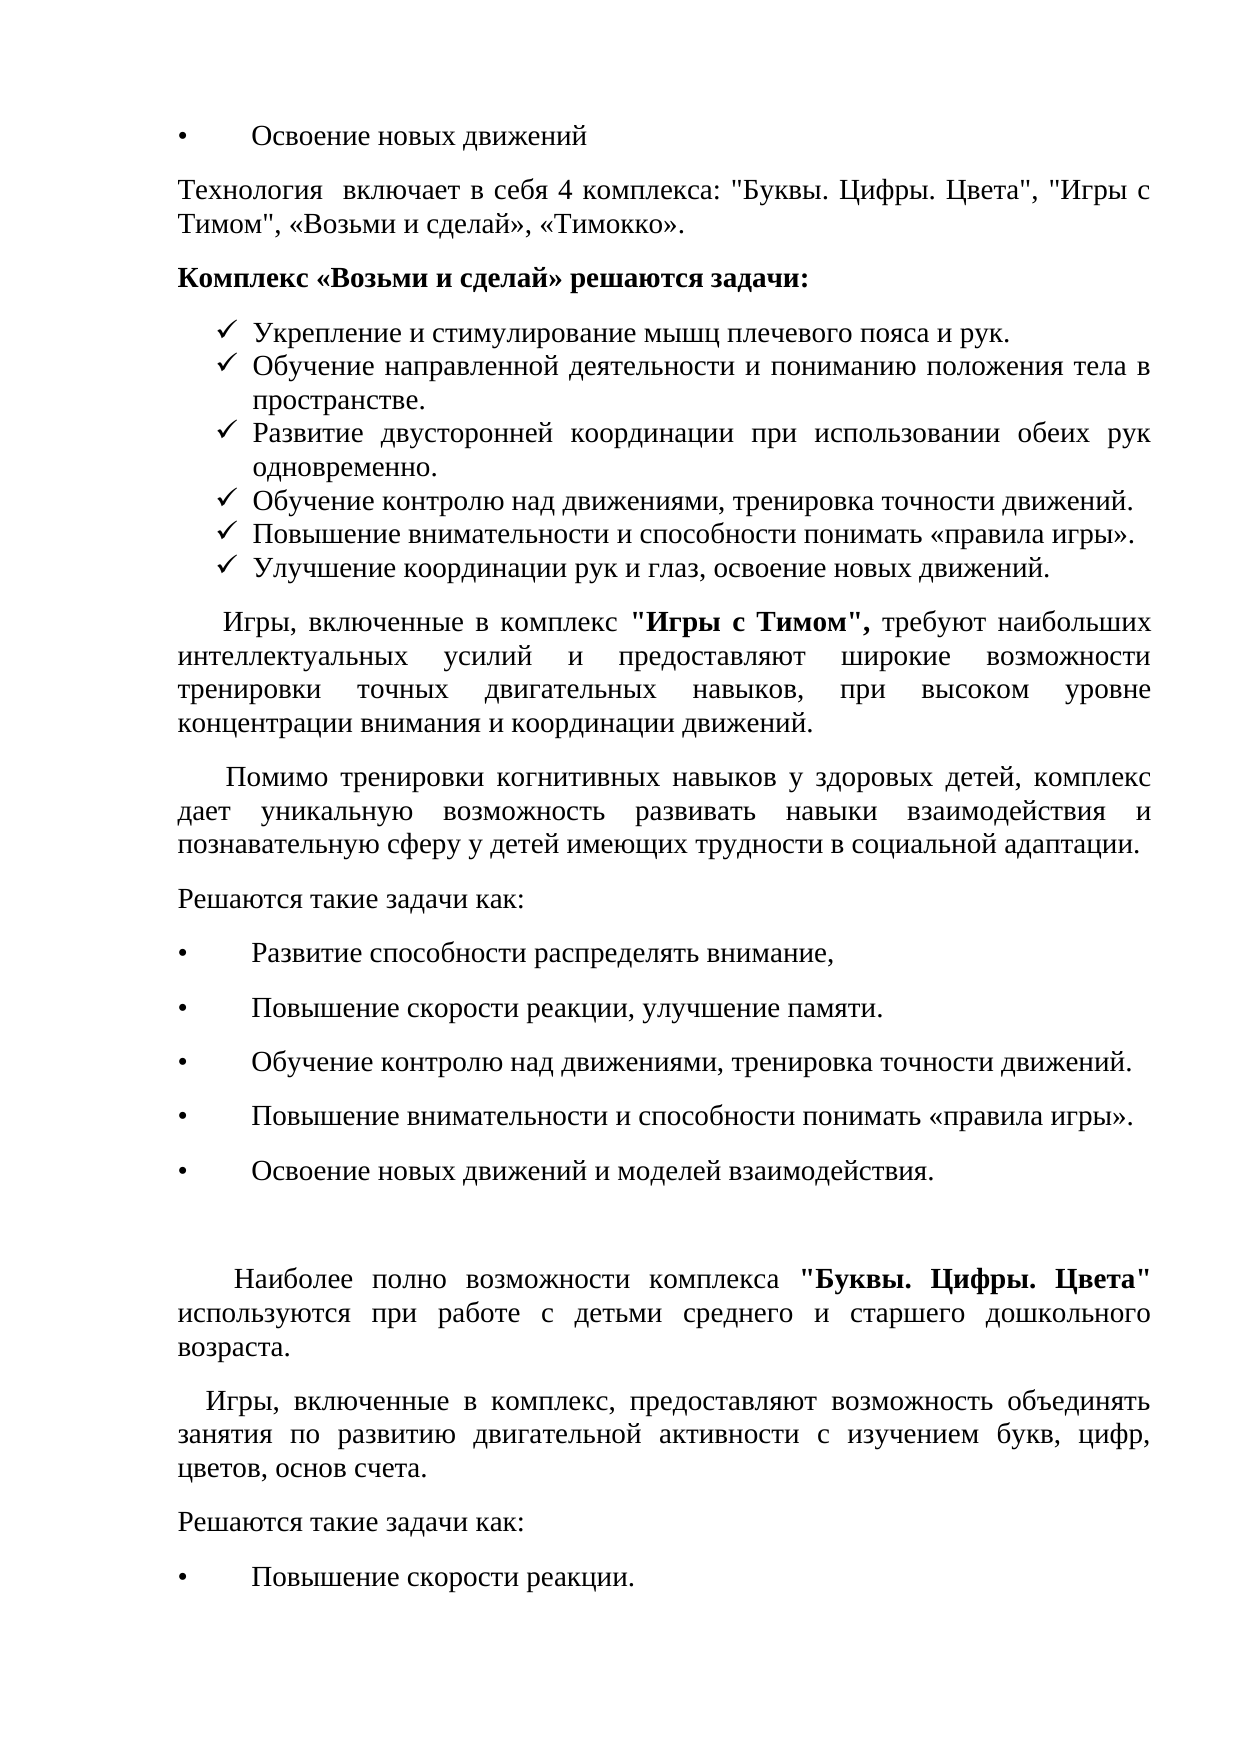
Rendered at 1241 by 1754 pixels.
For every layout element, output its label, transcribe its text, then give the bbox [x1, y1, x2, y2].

text Наиболее полно возможности комплекса "Буквы. Цифры. Цвета" используются при работе с детьми среднего и старшего дошкольного возраста. [177, 1262, 1152, 1362]
text Игры, включенные в комплекс, предоставляют возможность объединять занятия по развитию двигательной активности с изучением букв, цифр, цветов, основ счета. [177, 1383, 1152, 1484]
list Укрепление и стимулирование мышц плечевого пояса и рук. [215, 315, 1152, 348]
list Развитие двусторонней координации при использовании обеих рук одновременно. [215, 416, 1152, 483]
text Игры, включенные в комплекс "Игры с Тимом", требуют наибольших интеллектуальных усилий и предоставляют широкие возможности тренировки точных двигательных навыков, при высоком уровне концентрации внимания и координации движений. [177, 604, 1152, 739]
text • Обучение контролю над движениями, тренировка точности движений. [177, 1044, 1152, 1078]
text Решаются такие задачи как: [177, 881, 1152, 914]
list Улучшение координации рук и глаз, освоение новых движений. [215, 550, 1152, 584]
text Технология включает в себя 4 комплекса: "Буквы. Цифры. Цвета", "Игры с Тимом", «Возьми и сделай», «Тимокко». [177, 172, 1152, 239]
text Комплекс «Возьми и сделай» решаются задачи: [177, 260, 1152, 294]
text Решаются такие задачи как: [177, 1504, 1152, 1538]
text • Повышение внимательности и способности понимать «правила игры». [177, 1098, 1152, 1132]
text • Развитие способности распределять внимание, [177, 935, 1152, 969]
list Обучение направленной деятельности и пониманию положения тела в пространстве. [215, 348, 1152, 416]
text Помимо тренировки когнитивных навыков у здоровых детей, комплекс дает уникальную возможность развивать навыки взаимодействия и познавательную сферу у детей имеющих трудности в социальной адаптации. [177, 759, 1152, 860]
text • Повышение скорости реакции. [177, 1559, 1152, 1592]
text • Повышение скорости реакции, улучшение памяти. [177, 990, 1152, 1023]
list Повышение внимательности и способности понимать «правила игры». [215, 516, 1152, 550]
text • Освоение новых движений и моделей взаимодействия. [177, 1153, 1152, 1186]
text • Освоение новых движений [177, 118, 1152, 152]
list Обучение контролю над движениями, тренировка точности движений. [215, 483, 1152, 516]
